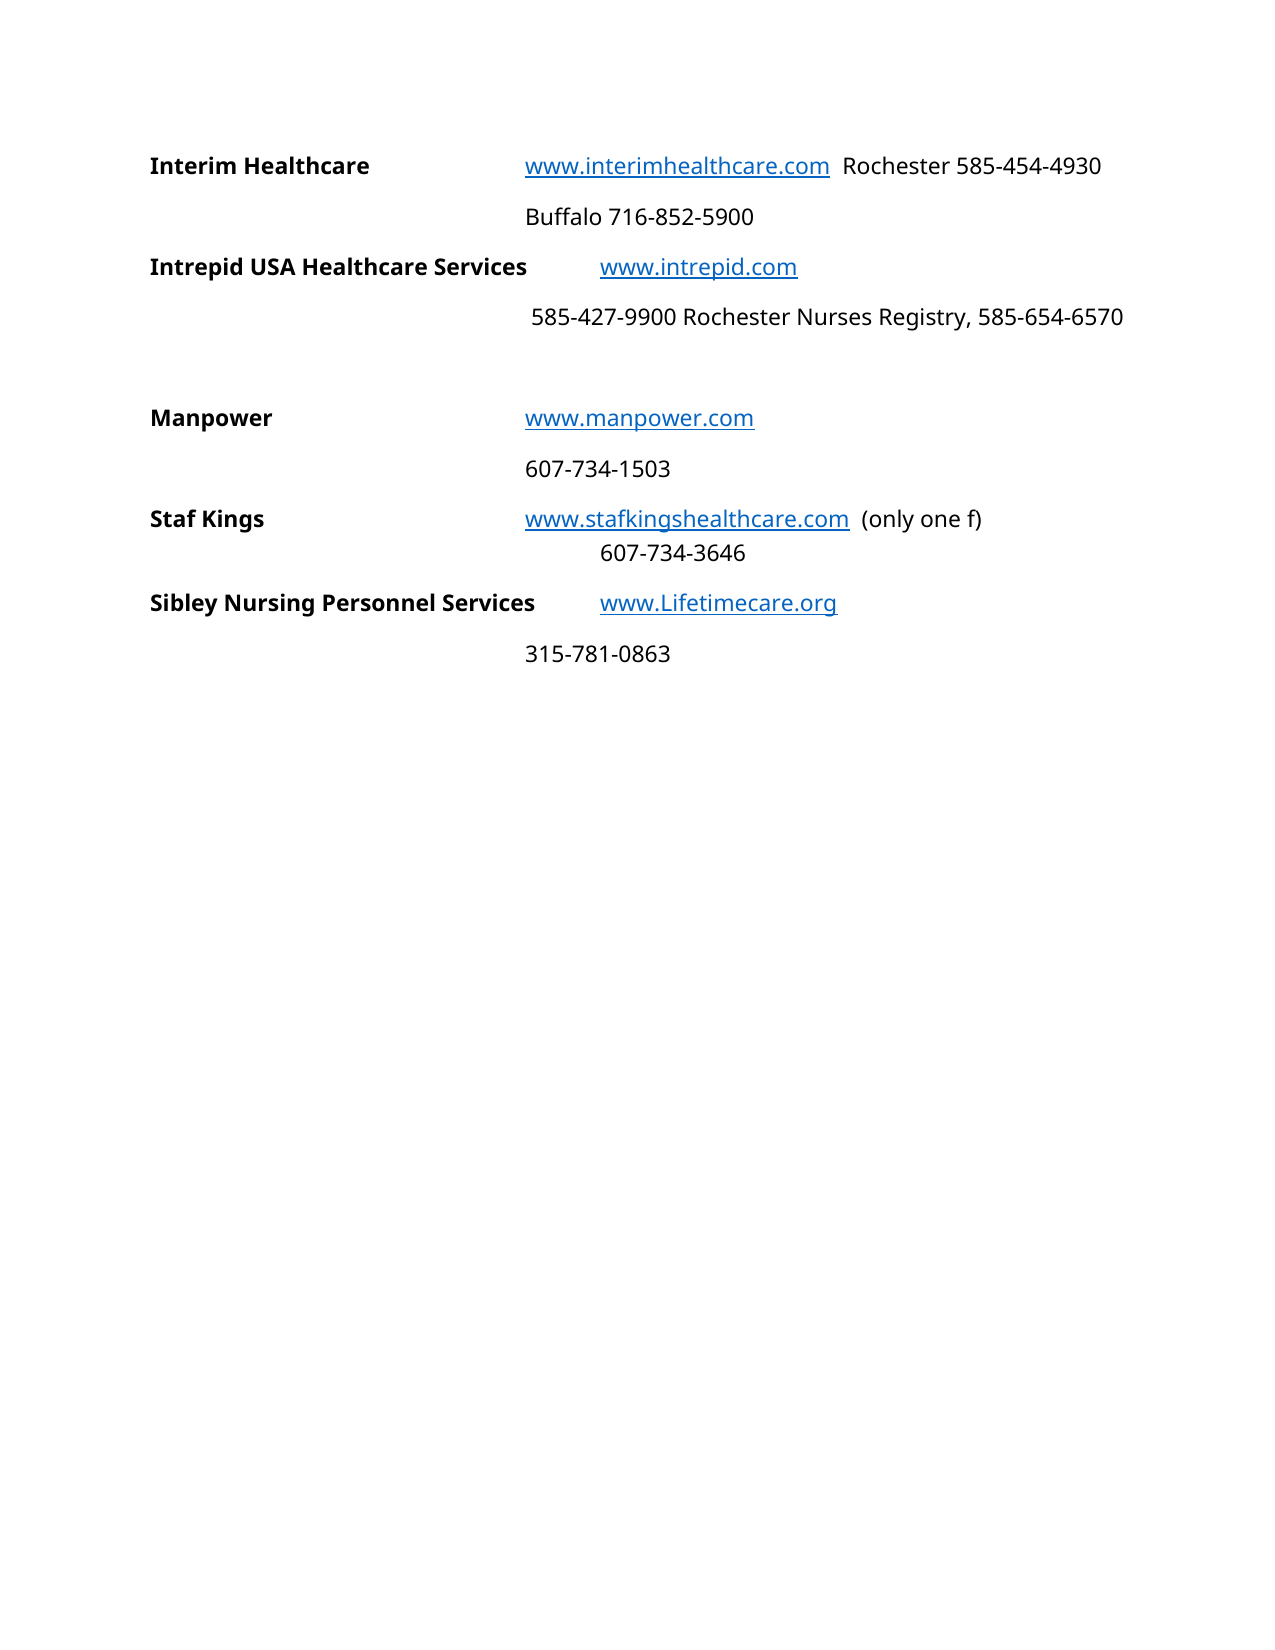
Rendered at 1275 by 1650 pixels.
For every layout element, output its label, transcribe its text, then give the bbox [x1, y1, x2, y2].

text Buffalo 716-852-5900 [450, 200, 1144, 232]
text 315-781-0863 [450, 637, 1144, 669]
text Intrepid USA Healthcare Services www.intrepid.com [150, 251, 1144, 282]
text Manpower www.manpower.com [150, 402, 1144, 433]
text Staf Kings www.stafkingshealthcare.com (only one f) 607-734-3646 [150, 503, 1144, 568]
text 607-734-1503 [450, 452, 1144, 484]
text Sibley Nursing Personnel Services www.Lifetimecare.org [150, 587, 1144, 618]
text Interim Healthcare www.interimhealthcare.com Rochester 585-454-4930 [150, 150, 1144, 181]
text 585-427-9900 Rochester Nurses Registry, 585-654-6570 [450, 301, 1144, 332]
